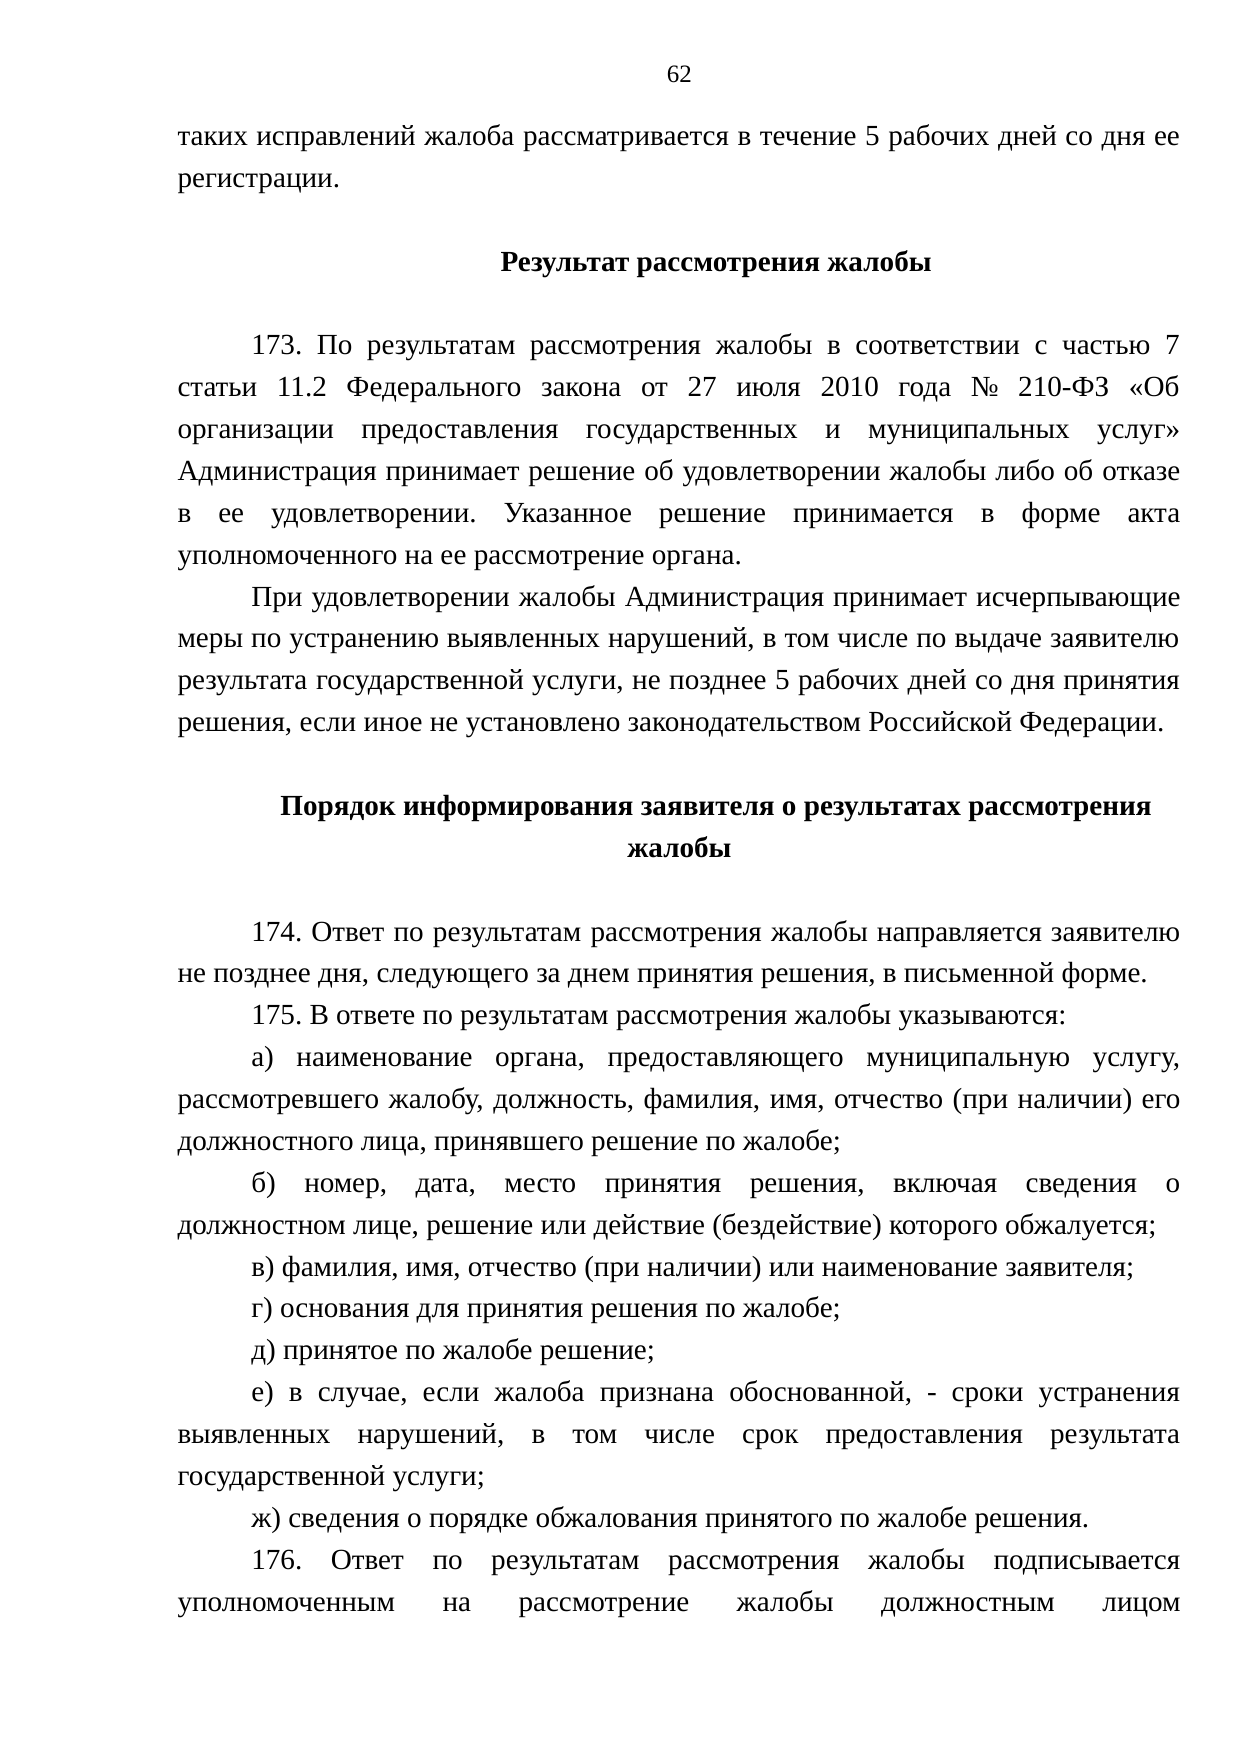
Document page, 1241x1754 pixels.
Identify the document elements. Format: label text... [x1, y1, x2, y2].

text д) принятое по жалобе решение; [177, 1332, 1181, 1366]
text 174. Ответ по результатам рассмотрения жалобы направляется заявителю не позднее дня, следующего за днем принятия решения, в письменной форме. [177, 914, 1181, 989]
text а) наименование органа, предоставляющего муниципальную услугу, рассмотревшего жалобу, должность, фамилия, имя, отчество (при наличии) его должностного лица, принявшего решение по жалобе; [177, 1039, 1181, 1157]
text При удовлетворении жалобы Администрация принимает исчерпывающие меры по устранению выявленных нарушений, в том числе по выдаче заявителю результата государственной услуги, не позднее 5 рабочих дней со дня принятия решения, если иное не установлено законодательством Российской Федерации. [177, 579, 1181, 738]
text в) фамилия, имя, отчество (при наличии) или наименование заявителя; [177, 1249, 1181, 1282]
text 175. В ответе по результатам рассмотрения жалобы указываются: [177, 997, 1181, 1031]
text Результат рассмотрения жалобы [177, 244, 1181, 277]
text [177, 1542, 1181, 1617]
text Порядок информирования заявителя о результатах рассмотрения жалобы [177, 788, 1181, 863]
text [177, 118, 1181, 193]
text 173. По результатам рассмотрения жалобы в соответствии с частью 7 статьи 11.2 Федерального закона от 27 июля 2010 года № 210-ФЗ «Об организации предоставления государственных и муниципальных услуг» Администрация принимает решение об удовлетворении жалобы либо об отказе в ее удовлетворении. Указанное решение принимается в форме акта уполномоченного на ее рассмотрение органа. [177, 327, 1181, 570]
text е) в случае, если жалоба признана обоснованной, - сроки устранения выявленных нарушений, в том числе срок предоставления результата государственной услуги; [177, 1374, 1181, 1492]
text г) основания для принятия решения по жалобе; [177, 1291, 1181, 1324]
text ж) сведения о порядке обжалования принятого по жалобе решения. [177, 1500, 1181, 1533]
text б) номер, дата, место принятия решения, включая сведения о должностном лице, решение или действие (бездействие) которого обжалуется; [177, 1165, 1181, 1240]
